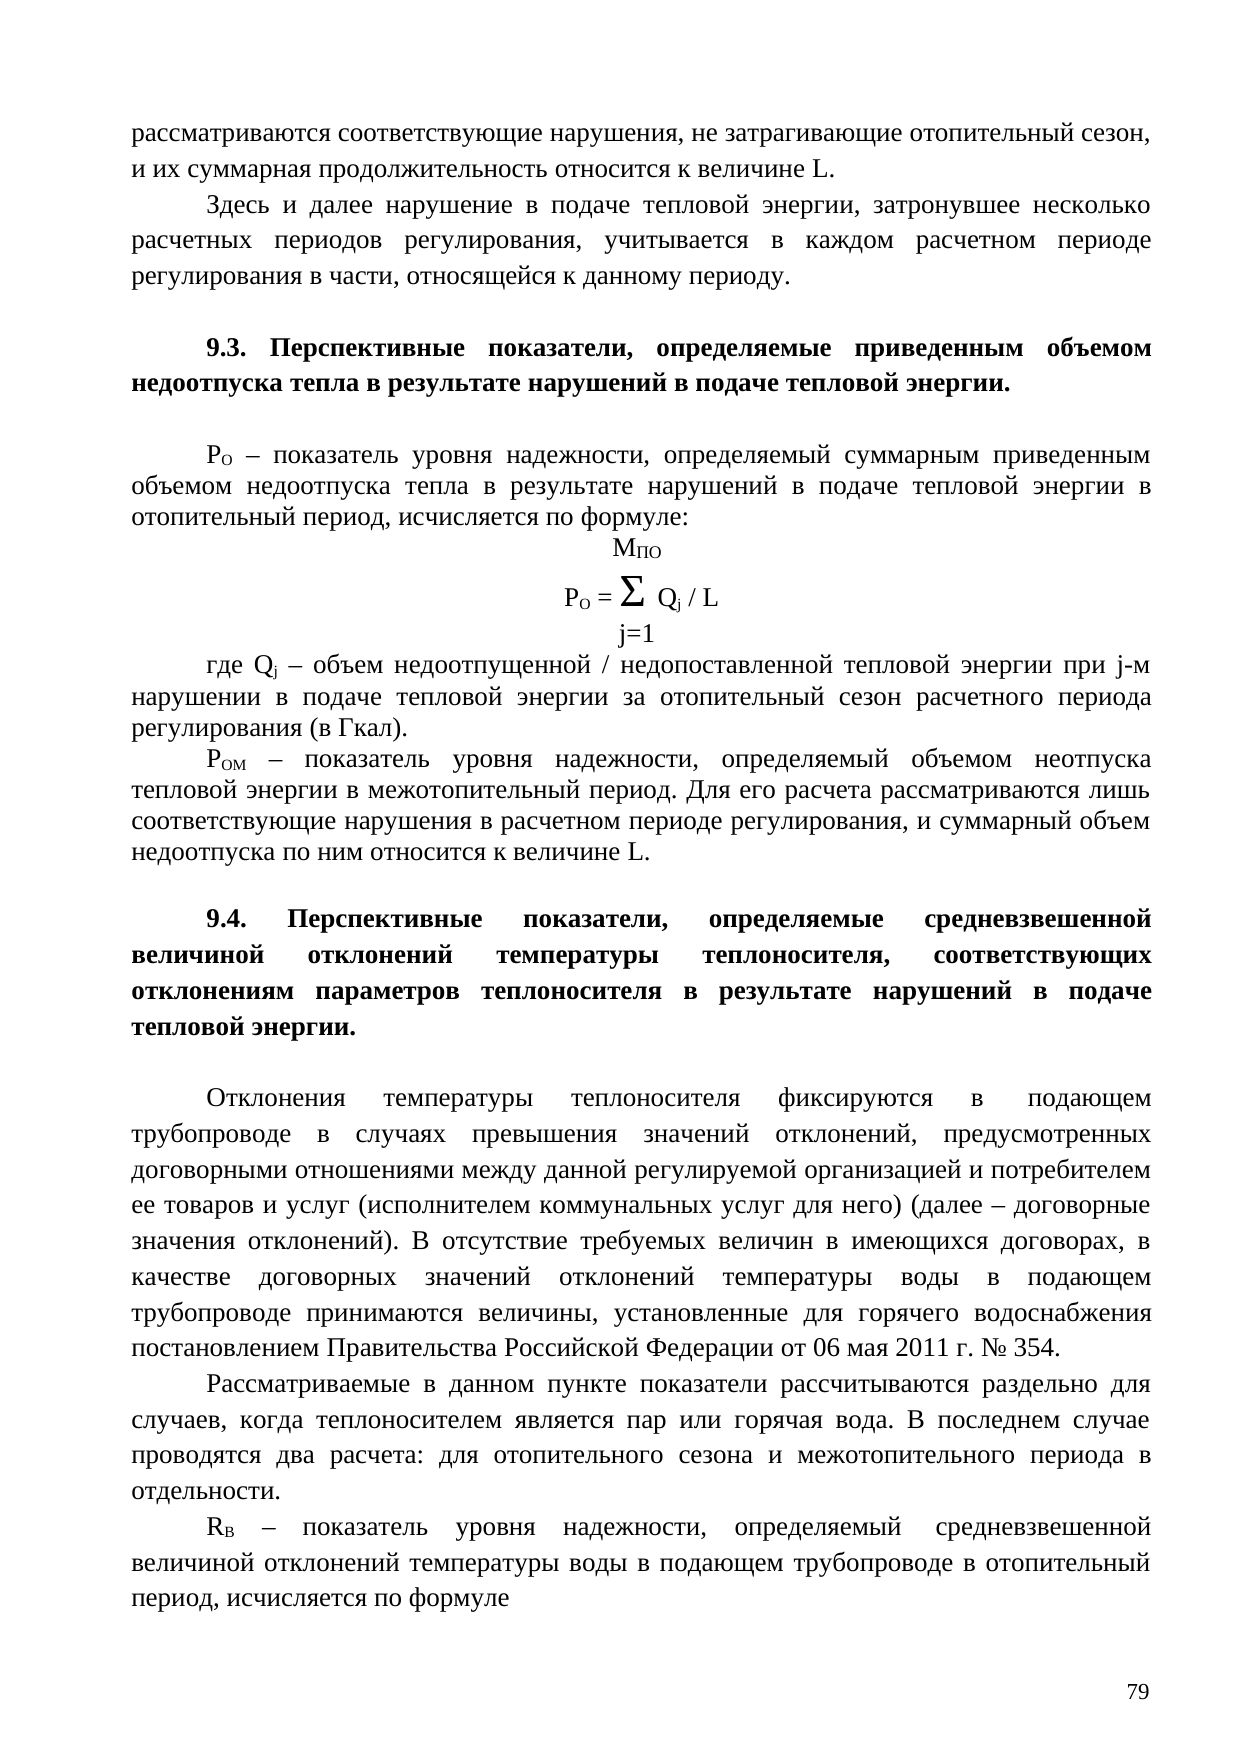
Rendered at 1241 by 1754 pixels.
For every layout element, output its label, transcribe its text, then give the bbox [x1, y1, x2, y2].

subtitle Перспективные показатели, определяемые средневзвешенной величиной отклонений температуры теплоносителя, соответствующих отклонениям параметров теплоносителя в результате нарушений в подаче тепловой энергии. [131, 903, 1152, 1041]
text Рассматриваемые в данном пункте показатели рассчитываются раздельно для случаев, когда теплоносителем является пар или горячая вода. В последнем случае проводятся два расчета: для отопительного сезона и межотопительного периода в отдельности. [131, 1367, 1152, 1506]
text RВ – показатель уровня надежности, определяемый средневзвешенной величиной отклонений температуры воды в подающем трубопроводе в отопительный период, исчисляется по формуле [131, 1510, 1152, 1613]
text РО – показатель уровня надежности, определяемый суммарным приведенным объемом недоотпуска тепла в результате нарушений в подаче тепловой энергии в отопительный период, исчисляется по формуле: [131, 438, 1152, 531]
text j=1 [89, 617, 1184, 649]
text РО = Σ Qj / L [89, 565, 1193, 617]
text РОМ – показатель уровня надежности, определяемый объемом неотпуска тепловой энергии в межотопительный период. Для его расчета рассматриваются лишь соответствующие нарушения в расчетном периоде регулирования, и суммарный объем недоотпуска по ним относится к величине L. [131, 742, 1152, 867]
text где Qj – объем недоотпущенной / недопоставленной тепловой энергии при j-м нарушении в подаче тепловой энергии за отопительный сезон расчетного периода регулирования (в Гкал). [131, 649, 1152, 742]
text Отклонения температуры теплоносителя фиксируются в подающем трубопроводе в случаях превышения значений отклонений, предусмотренных договорными отношениями между данной регулируемой организацией и потребителем ее товаров и услуг (исполнителем коммунальных услуг для него) (далее – договорные значения отклонений). В отсутствие требуемых величин в имеющихся договорах, в качестве договорных значений отклонений температуры воды в подающем трубопроводе принимаются величины, установленные для горячего водоснабжения постановлением Правительства Российской Федерации от 06 мая 2011 г. № 354. [131, 1081, 1152, 1362]
text Здесь и далее нарушение в подаче тепловой энергии, затронувшее несколько расчетных периодов регулирования, учитывается в каждом расчетном периоде регулирования в части, относящейся к данному периоду. [131, 188, 1152, 290]
text рассматриваются соответствующие нарушения, не затрагивающие отопительный сезон, и их суммарная продолжительность относится к величине L. [131, 116, 1152, 183]
subtitle Перспективные показатели, определяемые приведенным объемом недоотпуска тепла в результате нарушений в подаче тепловой энергии. [131, 331, 1152, 398]
text MПО [89, 531, 1184, 565]
